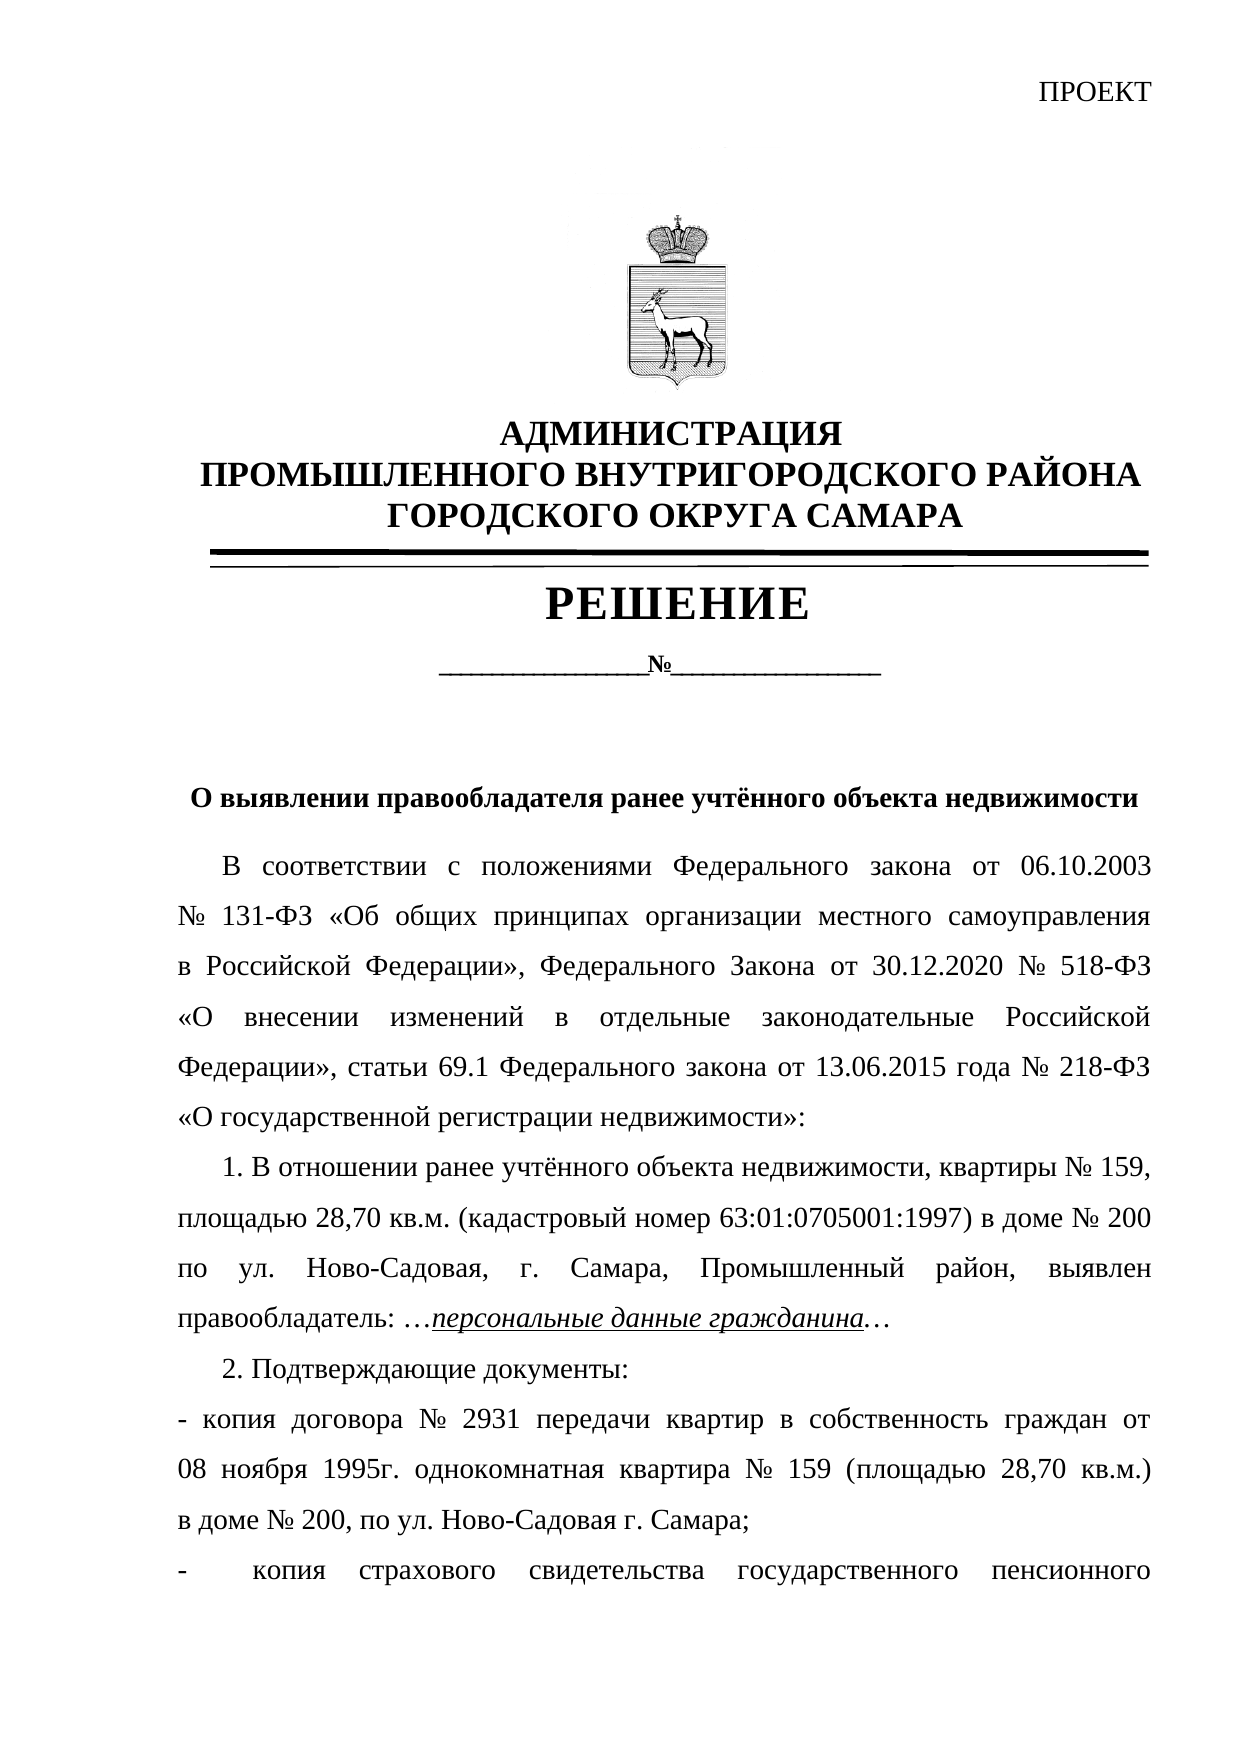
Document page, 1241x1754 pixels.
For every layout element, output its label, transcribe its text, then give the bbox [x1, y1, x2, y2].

list В отношении ранее учтённого объекта недвижимости, квартиры № 159, площадью 28,70 кв.м. (кадастровый номер 63:01:0705001:1997) в доме № 200 по ул. Ново-Садовая, г. Самара, Промышленный район, выявлен правообладатель: …персональные данные гражданина… [177, 1149, 1152, 1334]
text - копия договора № 2931 передачи квартир в собственность граждан от 08 ноября 1995г. однокомнатная квартира № 159 (площадью 28,70 кв.м.) в доме № 200, по ул. Ново-Садовая г. Самара; [177, 1401, 1152, 1535]
title О выявлении правообладателя ранее учтённого объекта недвижимости [177, 781, 1152, 814]
text В соответствии с положениями Федерального закона от 06.10.2003 № 131-ФЗ «Об общих принципах организации местного самоуправления в Российской Федерации», Федерального Закона от 30.12.2020 № 518-ФЗ «О внесении изменений в отдельные законодательные Российской Федерации», статьи 69.1 Федерального закона от 13.06.2015 года № 218-ФЗ «О государственной регистрации недвижимости»: [177, 848, 1152, 1133]
picture [547, 147, 782, 404]
list Подтверждающие документы: [177, 1351, 1152, 1384]
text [177, 1552, 1152, 1586]
